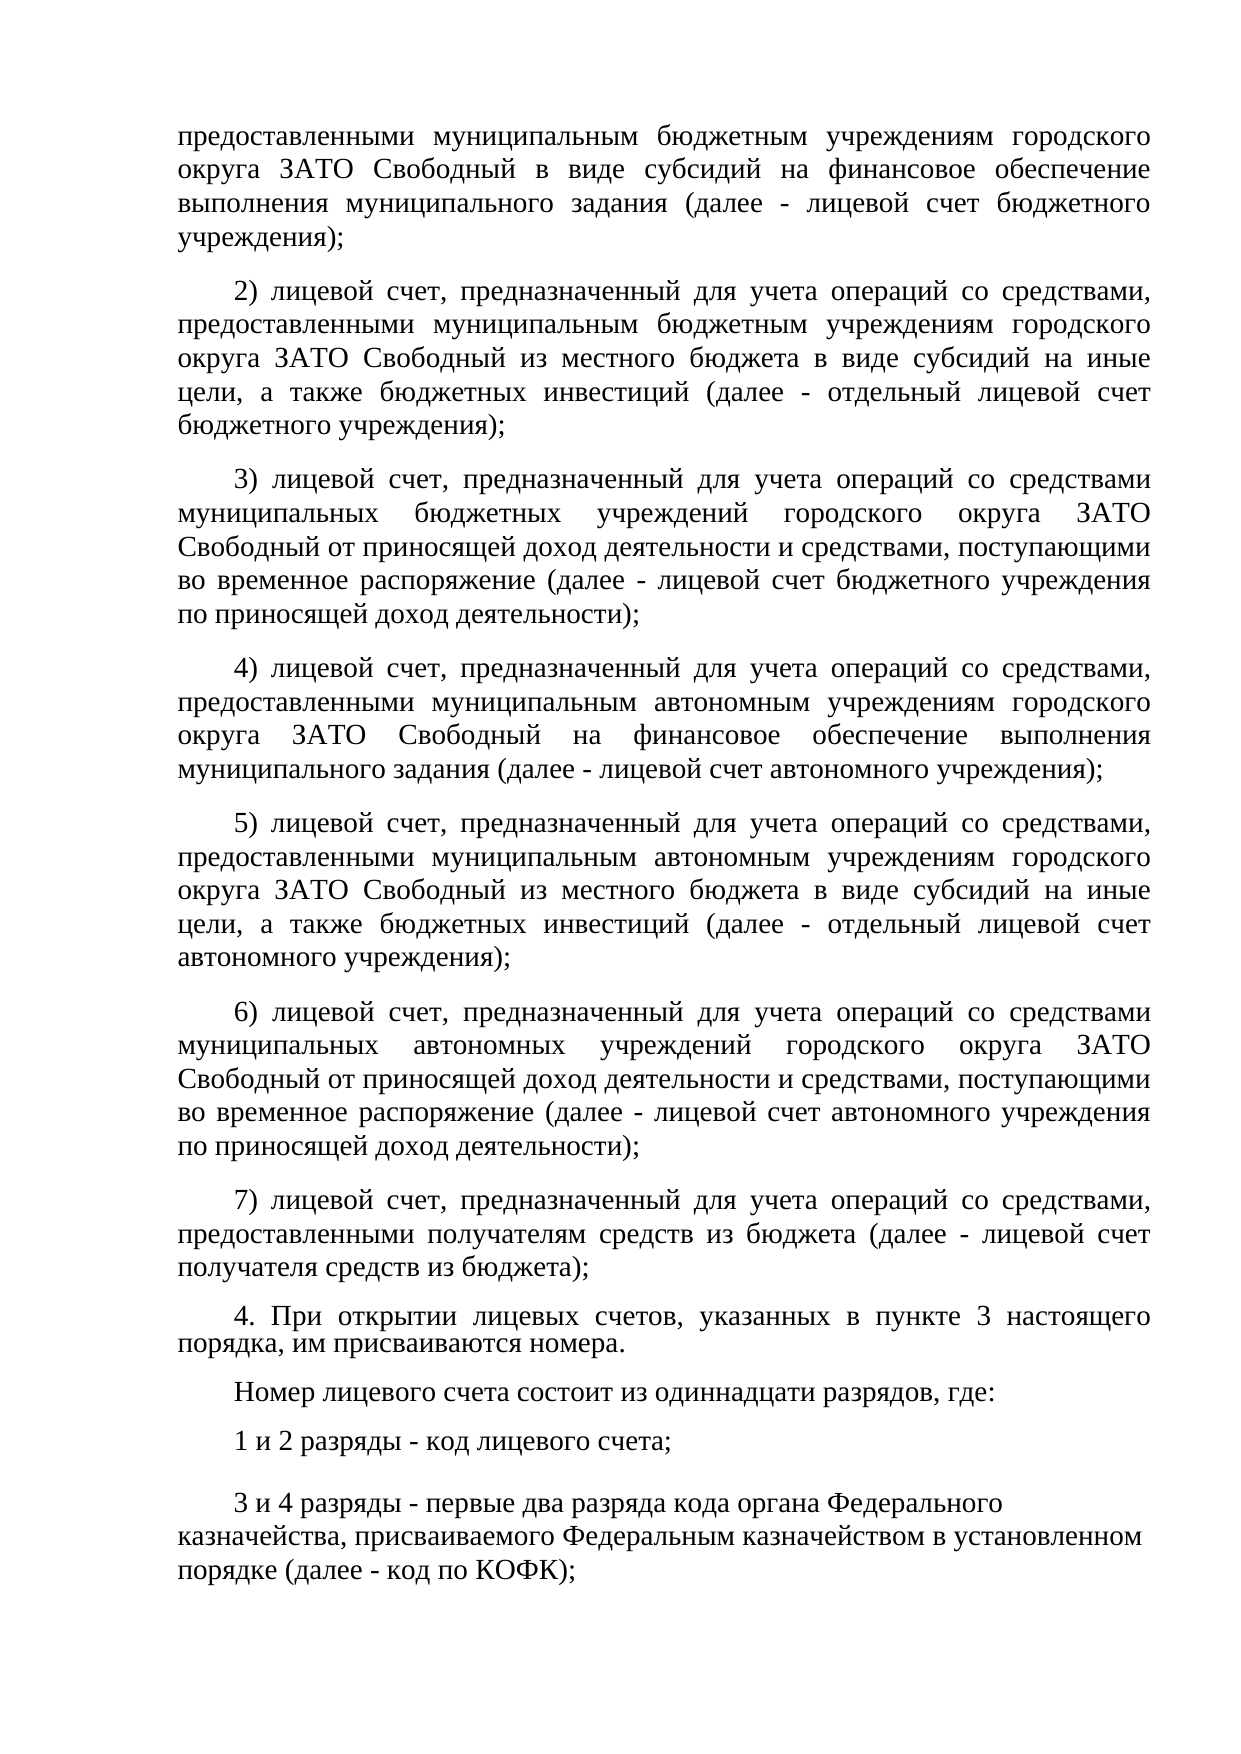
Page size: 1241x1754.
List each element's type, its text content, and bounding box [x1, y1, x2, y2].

text 6) лицевой счет, предназначенный для учета операций со средствами муниципальных автономных учреждений городского округа ЗАТО Свободный от приносящей доход деятельности и средствами, поступающими во временное распоряжение (далее - лицевой счет автономного учреждения по приносящей доход деятельности); [177, 994, 1152, 1161]
text 5) лицевой счет, предназначенный для учета операций со средствами, предоставленными муниципальным автономным учреждениям городского округа ЗАТО Свободный из местного бюджета в виде субсидий на иные цели, а также бюджетных инвестиций (далее - отдельный лицевой счет автономного учреждения); [177, 805, 1152, 973]
text 2) лицевой счет, предназначенный для учета операций со средствами, предоставленными муниципальным бюджетным учреждениям городского округа ЗАТО Свободный из местного бюджета в виде субсидий на иные цели, а также бюджетных инвестиций (далее - отдельный лицевой счет бюджетного учреждения); [177, 273, 1152, 441]
text 4) лицевой счет, предназначенный для учета операций со средствами, предоставленными муниципальным автономным учреждениям городского округа ЗАТО Свободный на финансовое обеспечение выполнения муниципального задания (далее - лицевой счет автономного учреждения); [177, 650, 1152, 784]
text Номер лицевого счета состоит из одиннадцати разрядов, где: [177, 1380, 1152, 1407]
text 3 и 4 разряды - первые два разряда кода органа Федерального казначейства, присваиваемого Федеральным казначейством в установленном порядке (далее - код по КОФК); [177, 1485, 1152, 1585]
text 7) лицевой счет, предназначенный для учета операций со средствами, предоставленными получателям средств из бюджета (далее - лицевой счет получателя средств из бюджета); [177, 1182, 1152, 1283]
text 4. При открытии лицевых счетов, указанных в пункте 3 настоящего порядка, им присваиваются номера. [177, 1304, 1152, 1359]
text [177, 118, 1152, 252]
text 1 и 2 разряды - код лицевого счета; [177, 1428, 1152, 1456]
text 3) лицевой счет, предназначенный для учета операций со средствами муниципальных бюджетных учреждений городского округа ЗАТО Свободный от приносящей доход деятельности и средствами, поступающими во временное распоряжение (далее - лицевой счет бюджетного учреждения по приносящей доход деятельности); [177, 462, 1152, 629]
